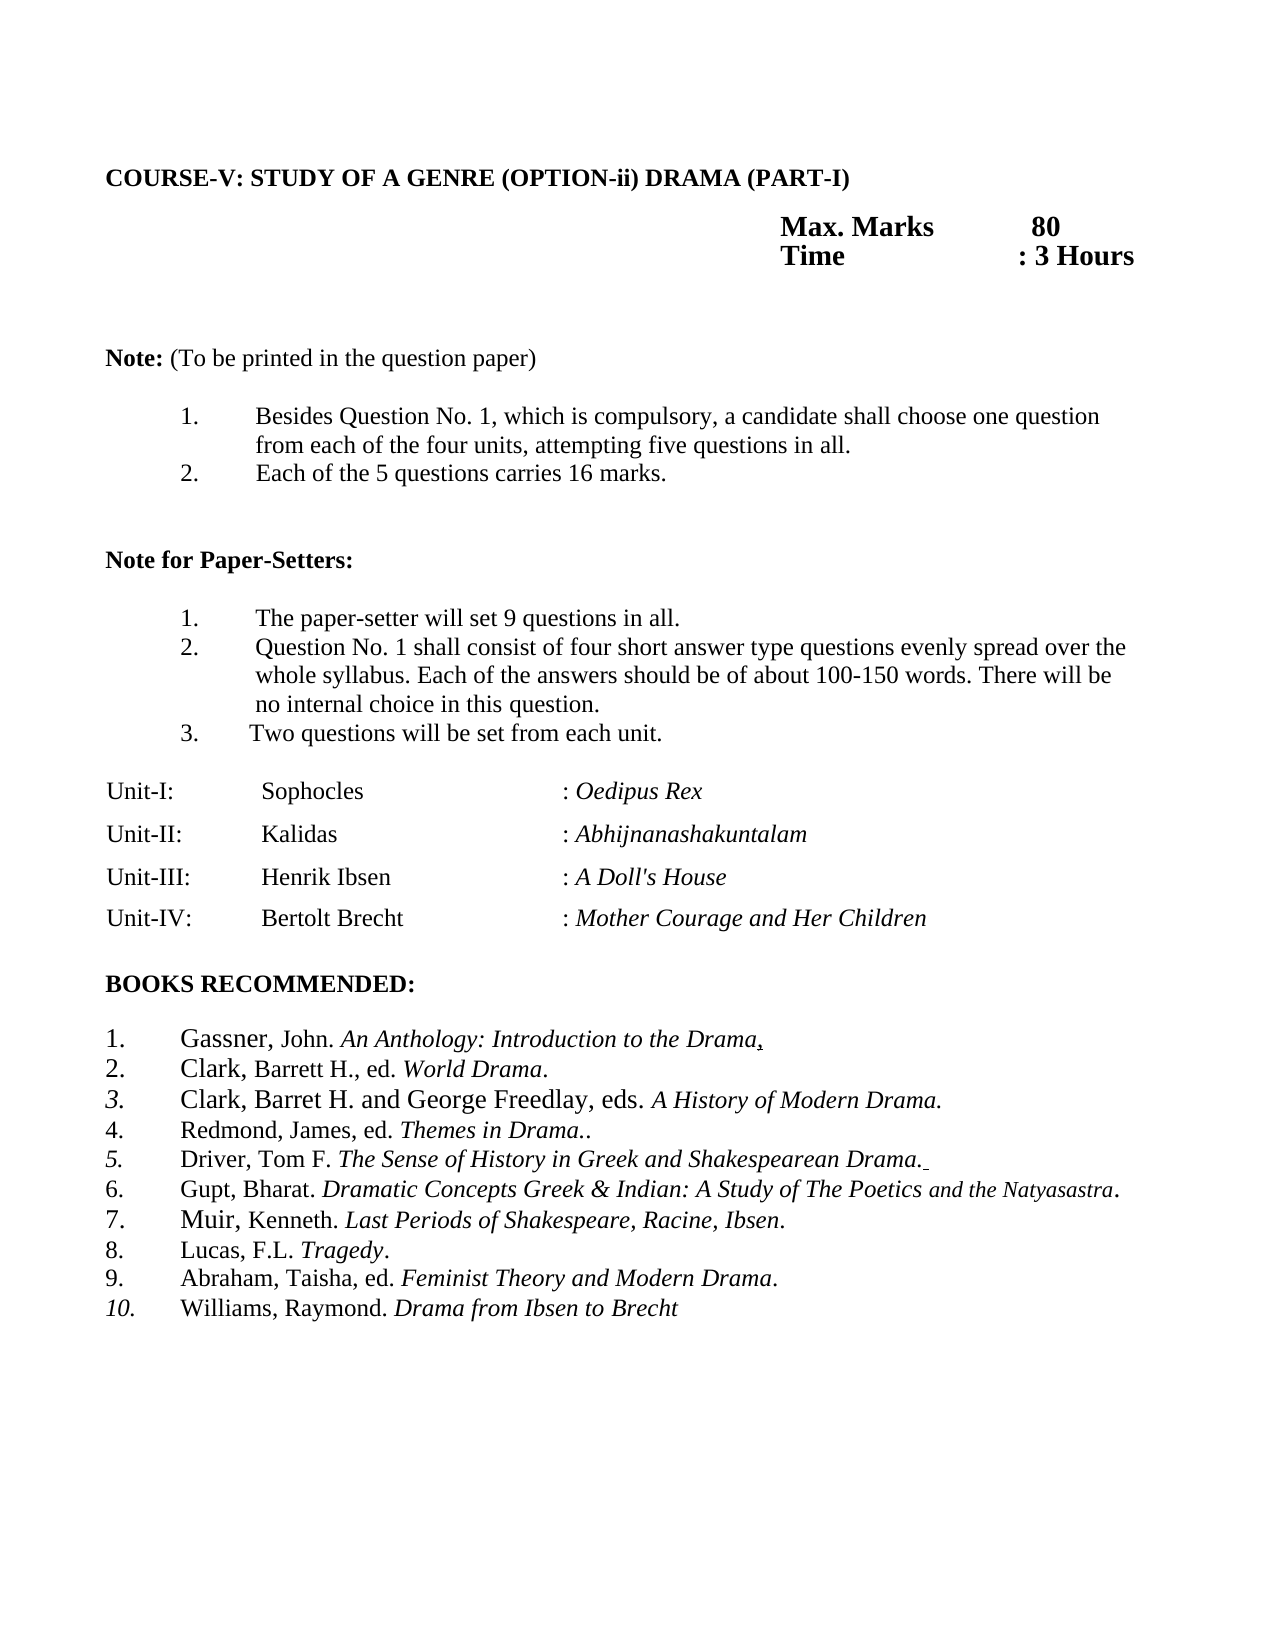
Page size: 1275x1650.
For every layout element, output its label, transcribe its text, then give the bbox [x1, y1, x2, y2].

subtitle BOOKS RECOMMENDED: [105, 969, 1156, 998]
list Clark, Barret H. and George Freedlay, eds. A History of Modern Drama. [105, 1084, 1156, 1115]
subtitle COURSE-V: STUDY OF A GENRE (OPTION-ii) DRAMA (PART-I) [105, 163, 1156, 191]
table_cell : A Doll's House [483, 856, 932, 899]
list Williams, Raymond. Drama from Ibsen to Brecht [105, 1293, 1156, 1322]
text Time : 3 Hours [780, 242, 1156, 271]
list Gassner, John. An Anthology: Introduction to the Drama, [105, 1022, 1156, 1053]
table_cell : Mother Courage and Her Children [483, 899, 932, 934]
table_cell Unit-II: [101, 813, 226, 856]
list Clark, Barrett H., ed. World Drama. [105, 1053, 1156, 1084]
list Question No. 1 shall consist of four short answer type questions evenly spread over the whole syllabus. Each of the answers should be of about 100-150 words. There will be no internal choice in this question. [180, 632, 1137, 718]
text Max. Marks 80 [780, 213, 1156, 242]
list Driver, Tom F. The Sense of History in Greek and Shakespearean Drama. [105, 1144, 1156, 1173]
table_cell Unit-III: [101, 856, 226, 899]
list Abraham, Taisha, ed. Feminist Theory and Modern Drama. [105, 1263, 1156, 1292]
list Two questions will be set from each unit. [180, 718, 1156, 747]
table_header Unit-I: [101, 777, 226, 812]
table_cell : Abhijnanashakuntalam [483, 813, 932, 856]
subtitle Note for Paper-Setters: [105, 545, 1156, 574]
table_header Sophocles [226, 777, 483, 812]
list Redmond, James, ed. Themes in Drama.. [105, 1115, 1156, 1144]
list Muir, Kenneth. Last Periods of Shakespeare, Racine, Ibsen. [105, 1204, 1156, 1235]
table_cell Unit-IV: [101, 899, 226, 934]
table_header : Oedipus Rex [483, 777, 932, 812]
table_cell Bertolt Brecht [226, 899, 483, 934]
list Lucas, F.L. Tragedy. [105, 1235, 1156, 1263]
table_cell Kalidas [226, 813, 483, 856]
list The paper-setter will set 9 questions in all. [180, 603, 1156, 632]
table_cell Henrik Ibsen [226, 856, 483, 899]
list Besides Question No. 1, which is compulsory, a candidate shall choose one question from each of the four units, attempting five questions in all. [180, 401, 1140, 458]
list Each of the 5 questions carries 16 marks. [180, 458, 1156, 487]
list Gupt, Bharat. Dramatic Concepts Greek & Indian: A Study of The Poetics and the Natyasastra. [105, 1173, 1156, 1204]
text Note: (To be printed in the question paper) [105, 343, 1156, 372]
